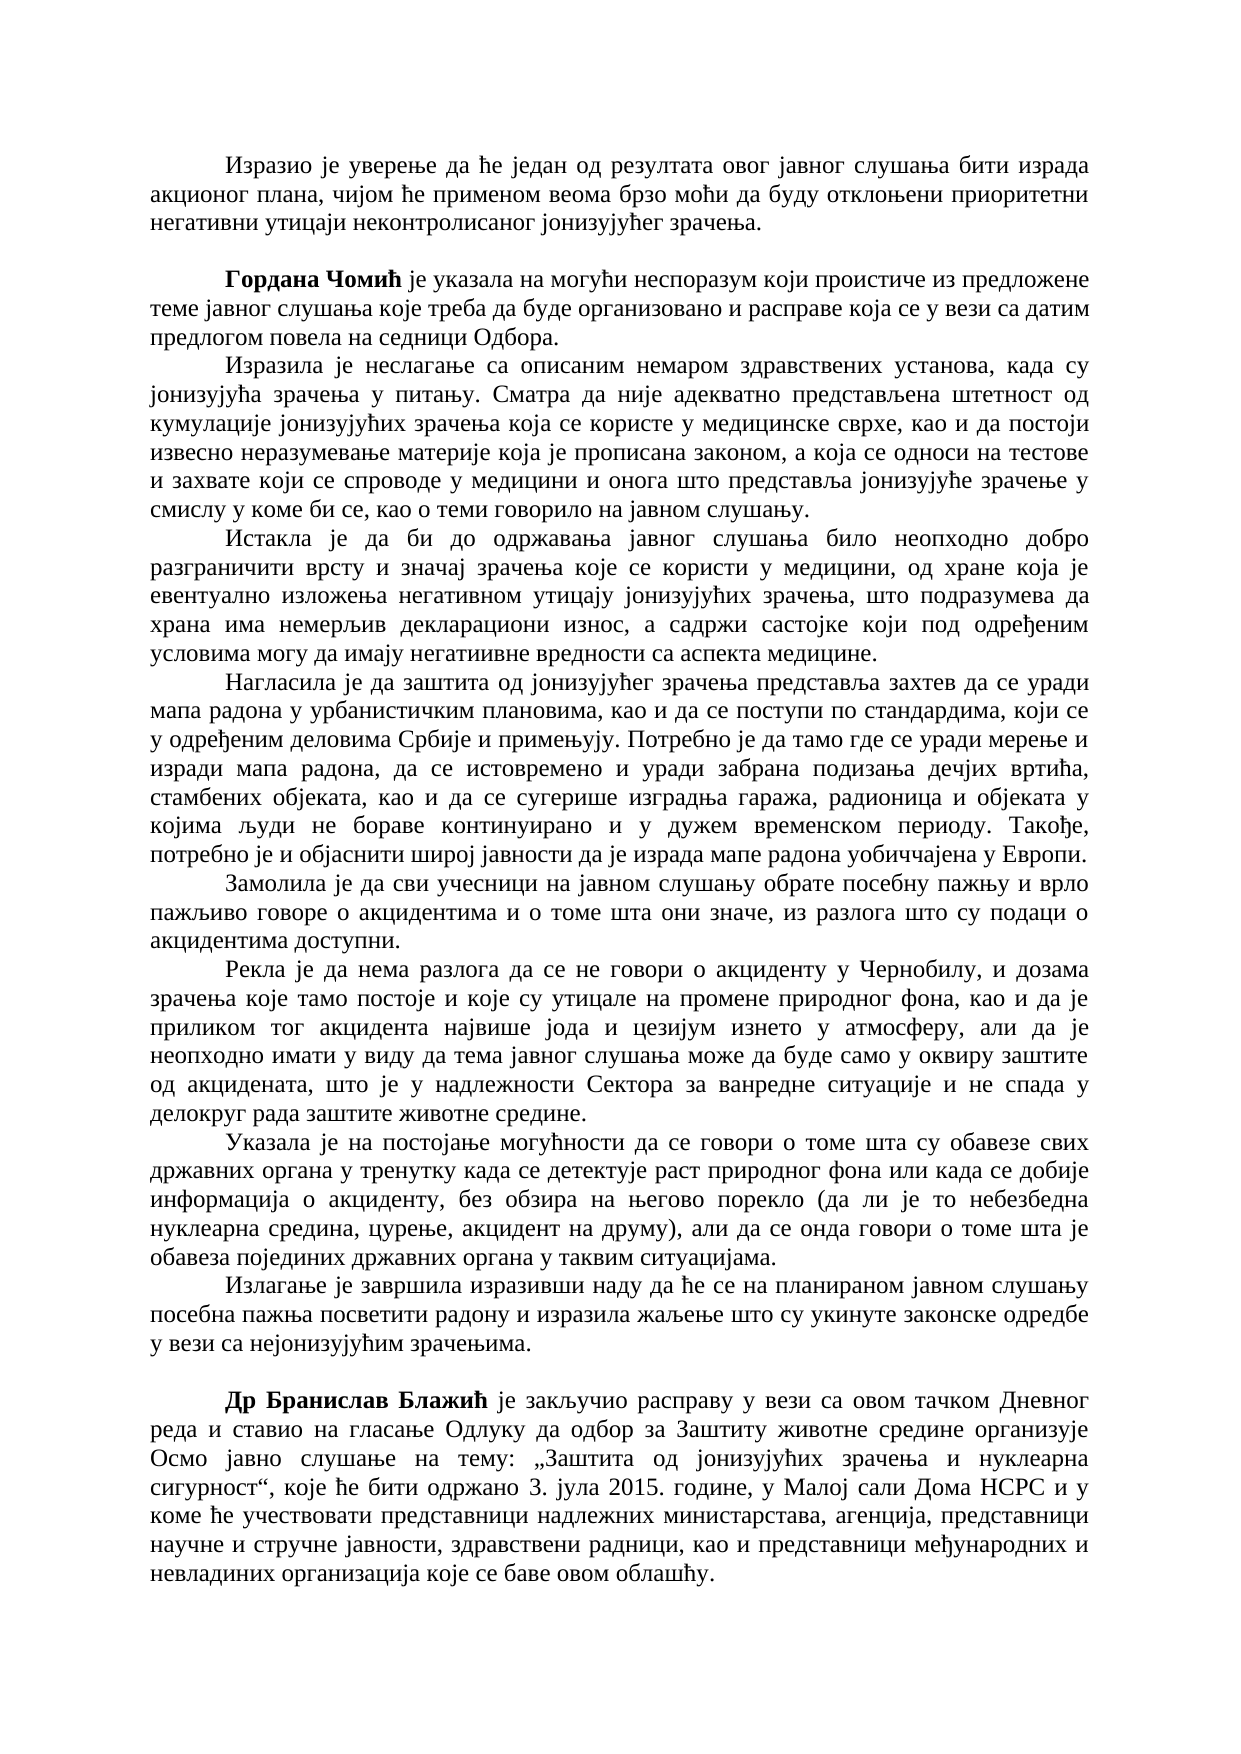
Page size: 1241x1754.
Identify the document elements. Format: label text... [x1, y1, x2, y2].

text Гордана Чомић је указала на могући неспоразум који проистиче из предложене теме јавног слушања које треба да буде организовано и расправе која се у вези са датим предлогом повела на седници Одбора. [150, 264, 1090, 351]
text Нагласила је да заштита од јонизујућег зрачења представља захтев да се уради мапа радона у урбанистичким плановима, као и да се поступи по стандардима, који се у одређеним деловима Србије и примењују. Потребно је да тамо где се уради мерење и изради мапа радона, да се истовремено и уради забрана подизања дечјих вртића, стамбених објеката, као и да се сугерише изградња гаража, радионица и објеката у којима људи не бораве континуирано и у дужем временском периоду. Такође, потребно је и објаснити широј јавности да је израда мапе радона уобиччајена у Европи. [150, 667, 1090, 868]
text Др Бранислав Блажић је закључио расправу у вези са овом тачком Дневног реда и ставио на гласање Одлуку да одбор за Заштиту животне средине организује Осмо јавно слушање на тему: „Заштита од јонизујућих зрачења и нуклеарна сигурност“, које ће бити одржано 3. јула 2015. године, у Малој сали Дома НСРС и у коме ће учествовати представници надлежних министарстава, агенција, представници научне и стручне јавности, здравствени радници, као и представници међународних и невладиних организација које се баве овом облашћу. [150, 1386, 1090, 1587]
text Излагање је завршила изразивши наду да ће се на планираном јавном слушању посебна пажња посветити радону и изразила жаљење што су укинуте законске одредбе у вези са нејонизујућим зрачењима. [150, 1271, 1090, 1357]
text Указала је на постојање могућности да се говори о томе шта су обавезе свих државних органа у тренутку када се детектује раст природног фона или када се добије информација о акциденту, без обзира на његово порекло (да ли је то небезбедна нуклеарна средина, цурење, акцидент на друму), али да се онда говори о томе шта је обавеза појединих државних органа у таквим ситуацијама. [150, 1127, 1090, 1271]
text Изразио је уверење да ће један од резултата овог јавног слушања бити израда акционог плана, чијом ће применом веома брзо моћи да буду отклоњени приоритетни негативни утицаји неконтролисаног јонизујућег зрачења. [150, 150, 1090, 236]
text Замолила је да сви учесници на јавном слушању обрате посебну пажњу и врло пажљиво говоре о акцидентима и о томе шта они значе, из разлога што су подаци о акцидентима доступни. [150, 868, 1090, 954]
text Изразила је неслагање са описаним немаром здравствених установа, када су јонизујућа зрачења у питању. Сматра да није адекватно представљена штетност од кумулације јонизујућих зрачења која се користе у медицинске сврхе, као и да постоји извесно неразумевање материје која је прописана законом, а која се односи на тестове и захвате који се спроводе у медицини и онога што представља јонизујуће зрачење у смислу у коме би се, као о теми говорило на јавном слушању. [150, 351, 1090, 523]
text Рекла је да нема разлога да се не говори о акциденту у Чернобилу, и дозама зрачења које тамо постоје и које су утицале на промене природног фона, као и да је приликом тог акцидента највише јода и цезијум изнето у атмосферу, али да је неопходно имати у виду да тема јавног слушања може да буде само у оквиру заштите од акцидената, што је у надлежности Сектора за ванредне ситуације и не спада у делокруг рада заштите животне средине. [150, 954, 1090, 1127]
text Истакла је да би до одржавања јавног слушања било неопходно добро разграничити врсту и значај зрачења које се користи у медицини, од хране која је евентуално изложења негативном утицају јонизујућих зрачења, што подразумева да храна има немерљив декларациони износ, а садржи састојке који под одређеним условима могу да имају негатиивне вредности са аспекта медицине. [150, 523, 1090, 667]
